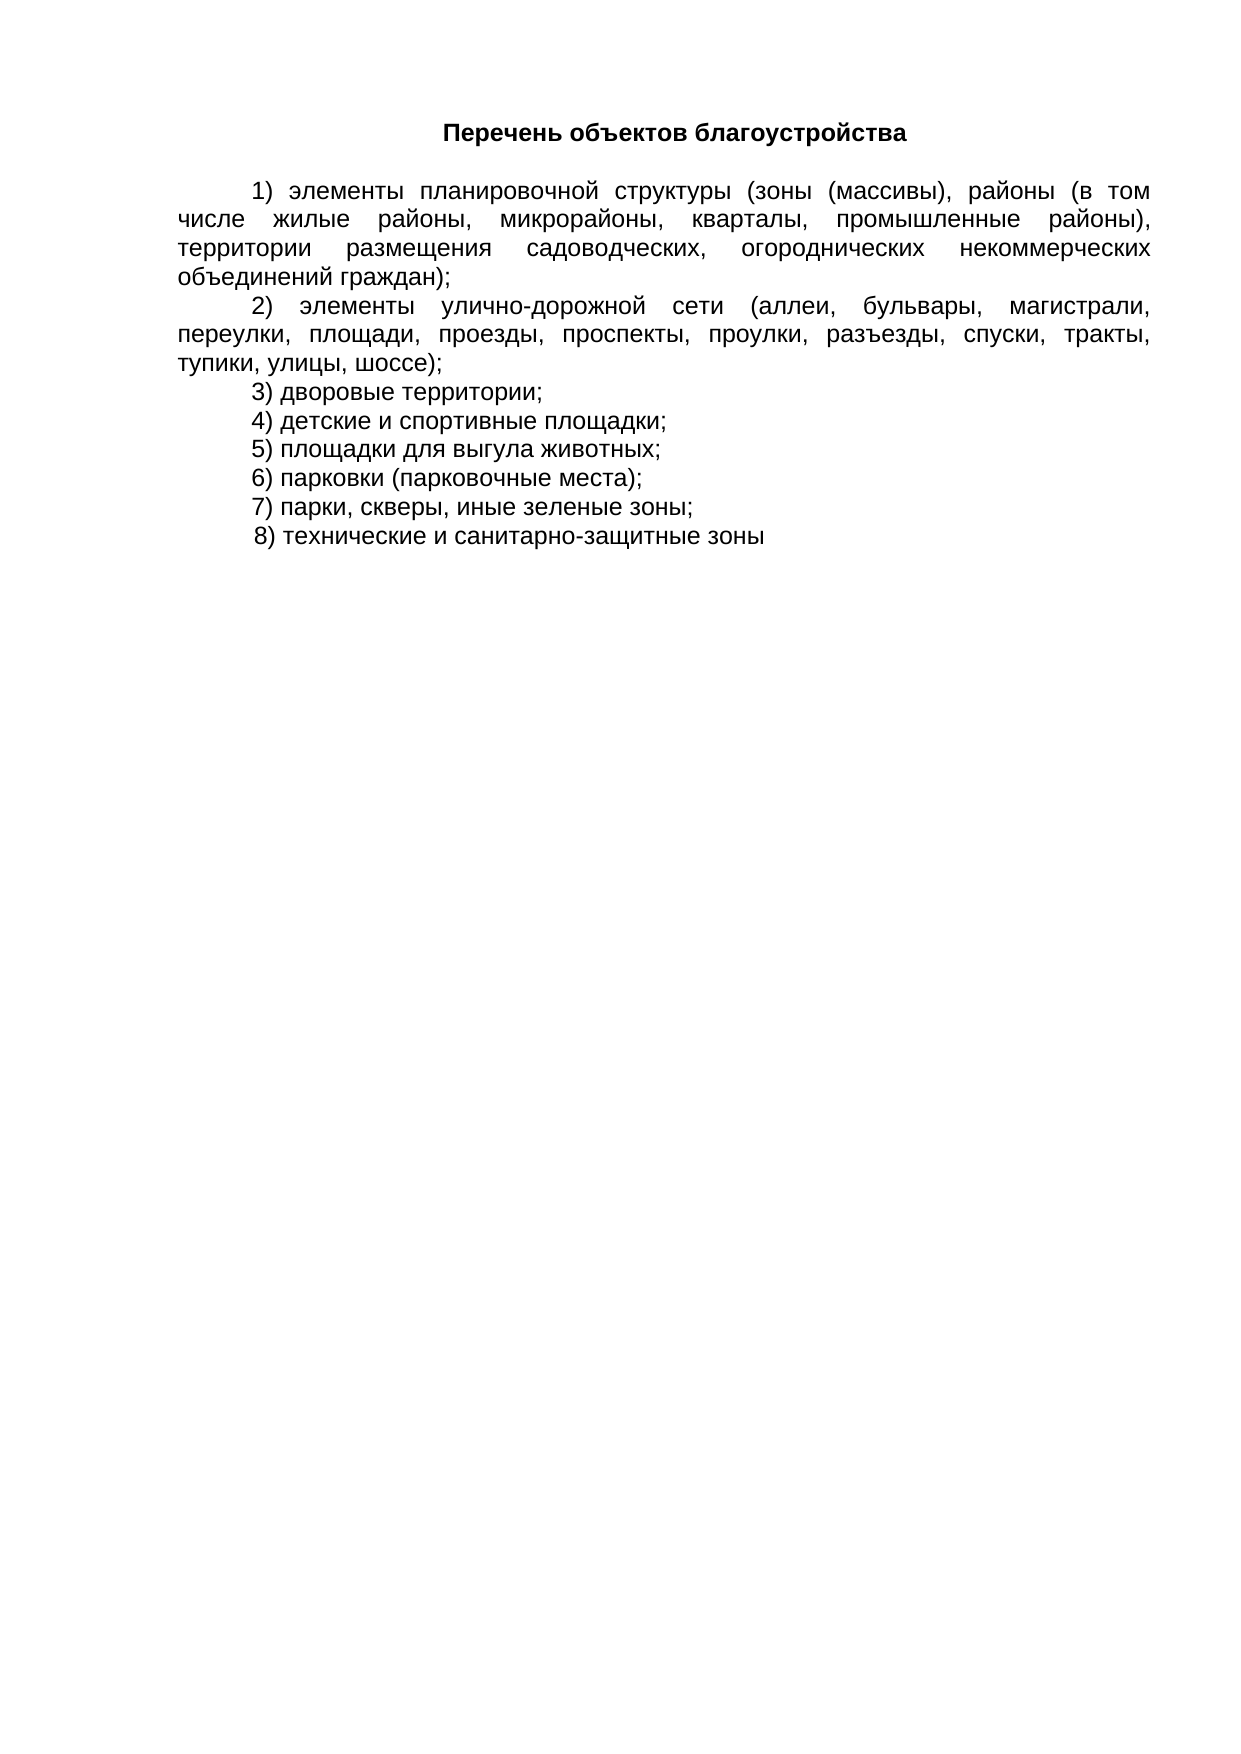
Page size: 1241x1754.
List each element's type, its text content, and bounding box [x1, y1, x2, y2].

text 4) детские и спортивные площадки; [177, 406, 1152, 434]
text 2) элементы улично-дорожной сети (аллеи, бульвары, магистрали, переулки, площади, проезды, проспекты, проулки, разъезды, спуски, тракты, тупики, улицы, шоссе); [177, 291, 1152, 377]
text 3) дворовые территории; [177, 377, 1152, 406]
text Перечень объектов благоустройства [177, 118, 1152, 147]
text 6) парковки (парковочные места); [177, 463, 1152, 492]
text 1) элементы планировочной структуры (зоны (массивы), районы (в том числе жилые районы, микрорайоны, кварталы, промышленные районы), территории размещения садоводческих, огороднических некоммерческих объединений граждан); [177, 176, 1152, 291]
text 7) парки, скверы, иные зеленые зоны; [177, 492, 1152, 521]
text 8) технические и санитарно-защитные зоны [177, 521, 1152, 549]
text 5) площадки для выгула животных; [177, 434, 1152, 463]
